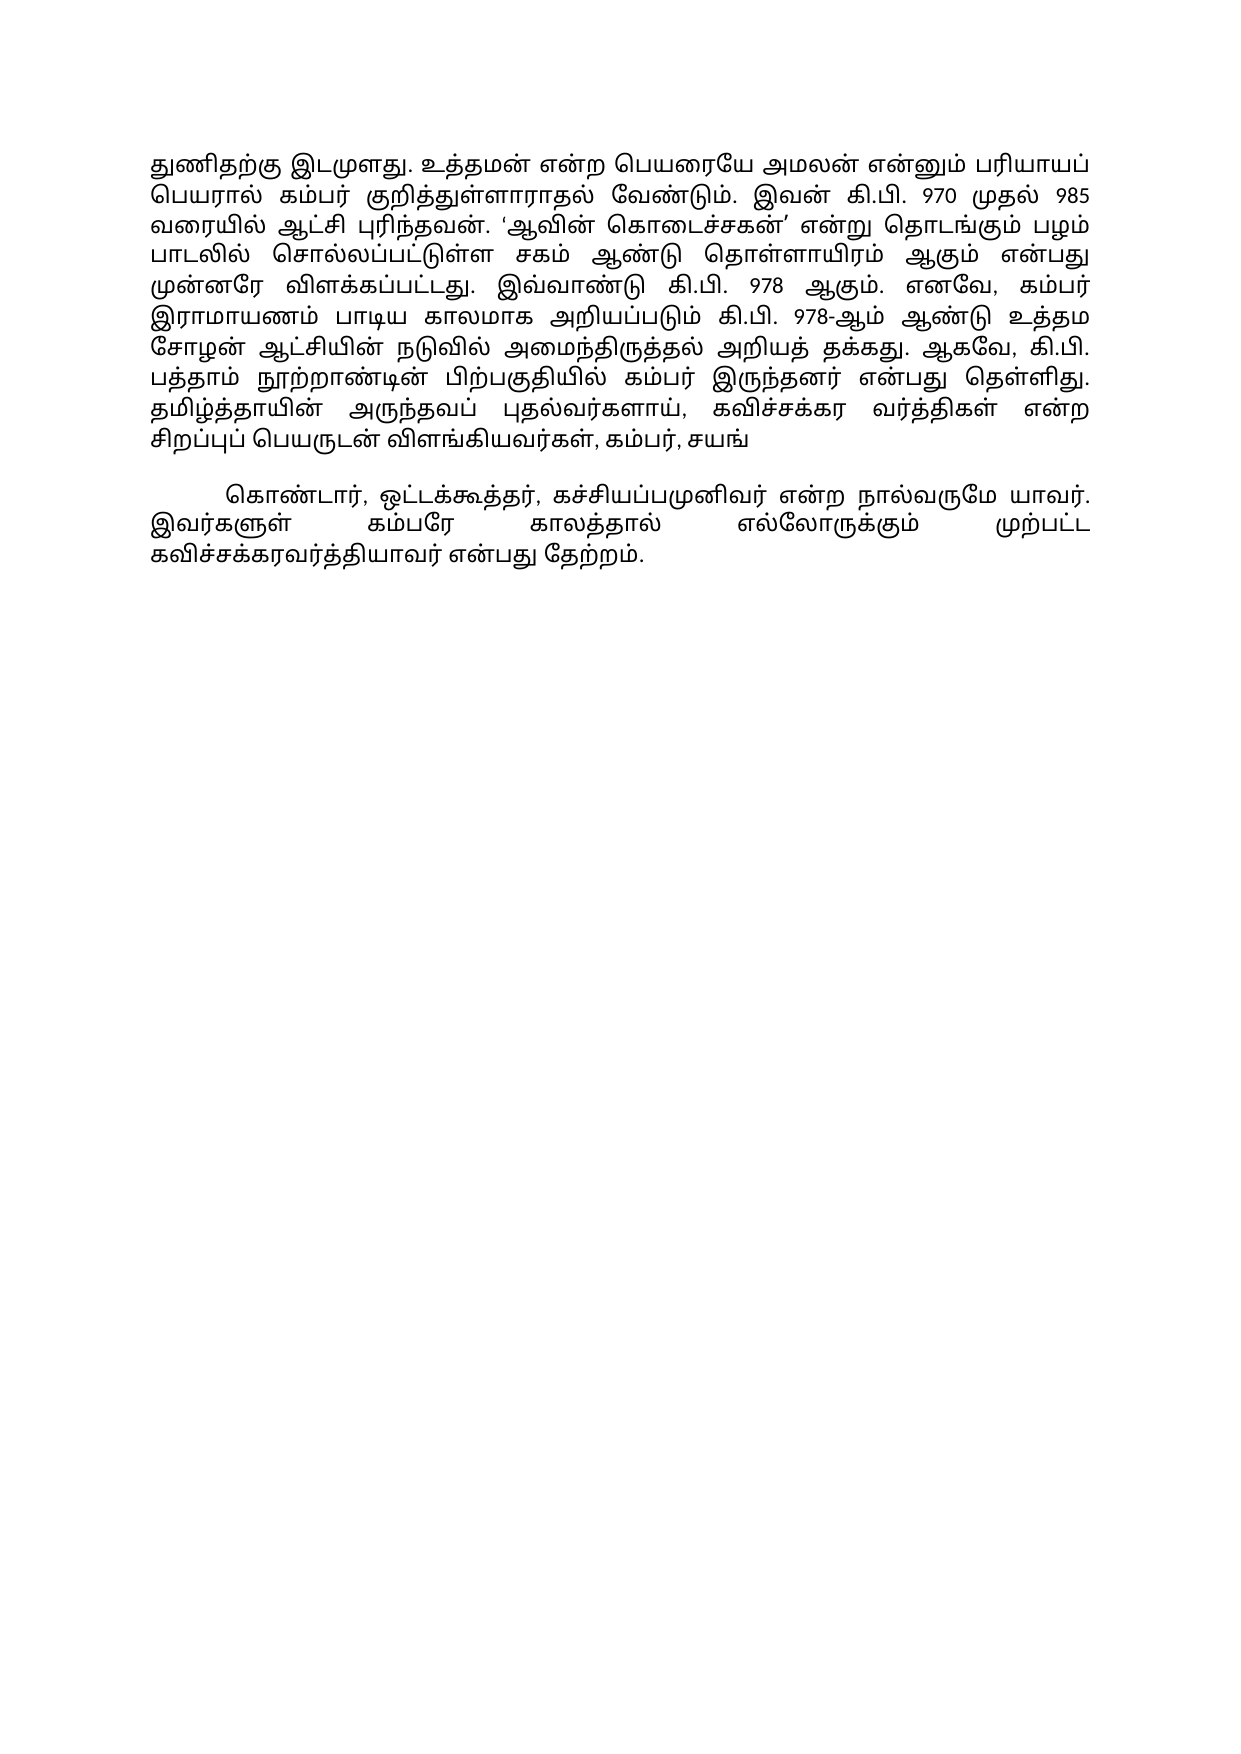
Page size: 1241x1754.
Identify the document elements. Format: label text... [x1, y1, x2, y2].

text கொண்டார், ஒட்டக்கூத்தர், கச்சியப்பமுனிவர் என்ற நால்வருமே யாவர். இவர்களுள் கம்பரே காலத்தால் எல்லோருக்கும் முற்பட்ட கவிச்சக்கரவர்த்தியாவர் என்பது தேற்றம். [150, 481, 1090, 571]
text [150, 150, 1090, 456]
